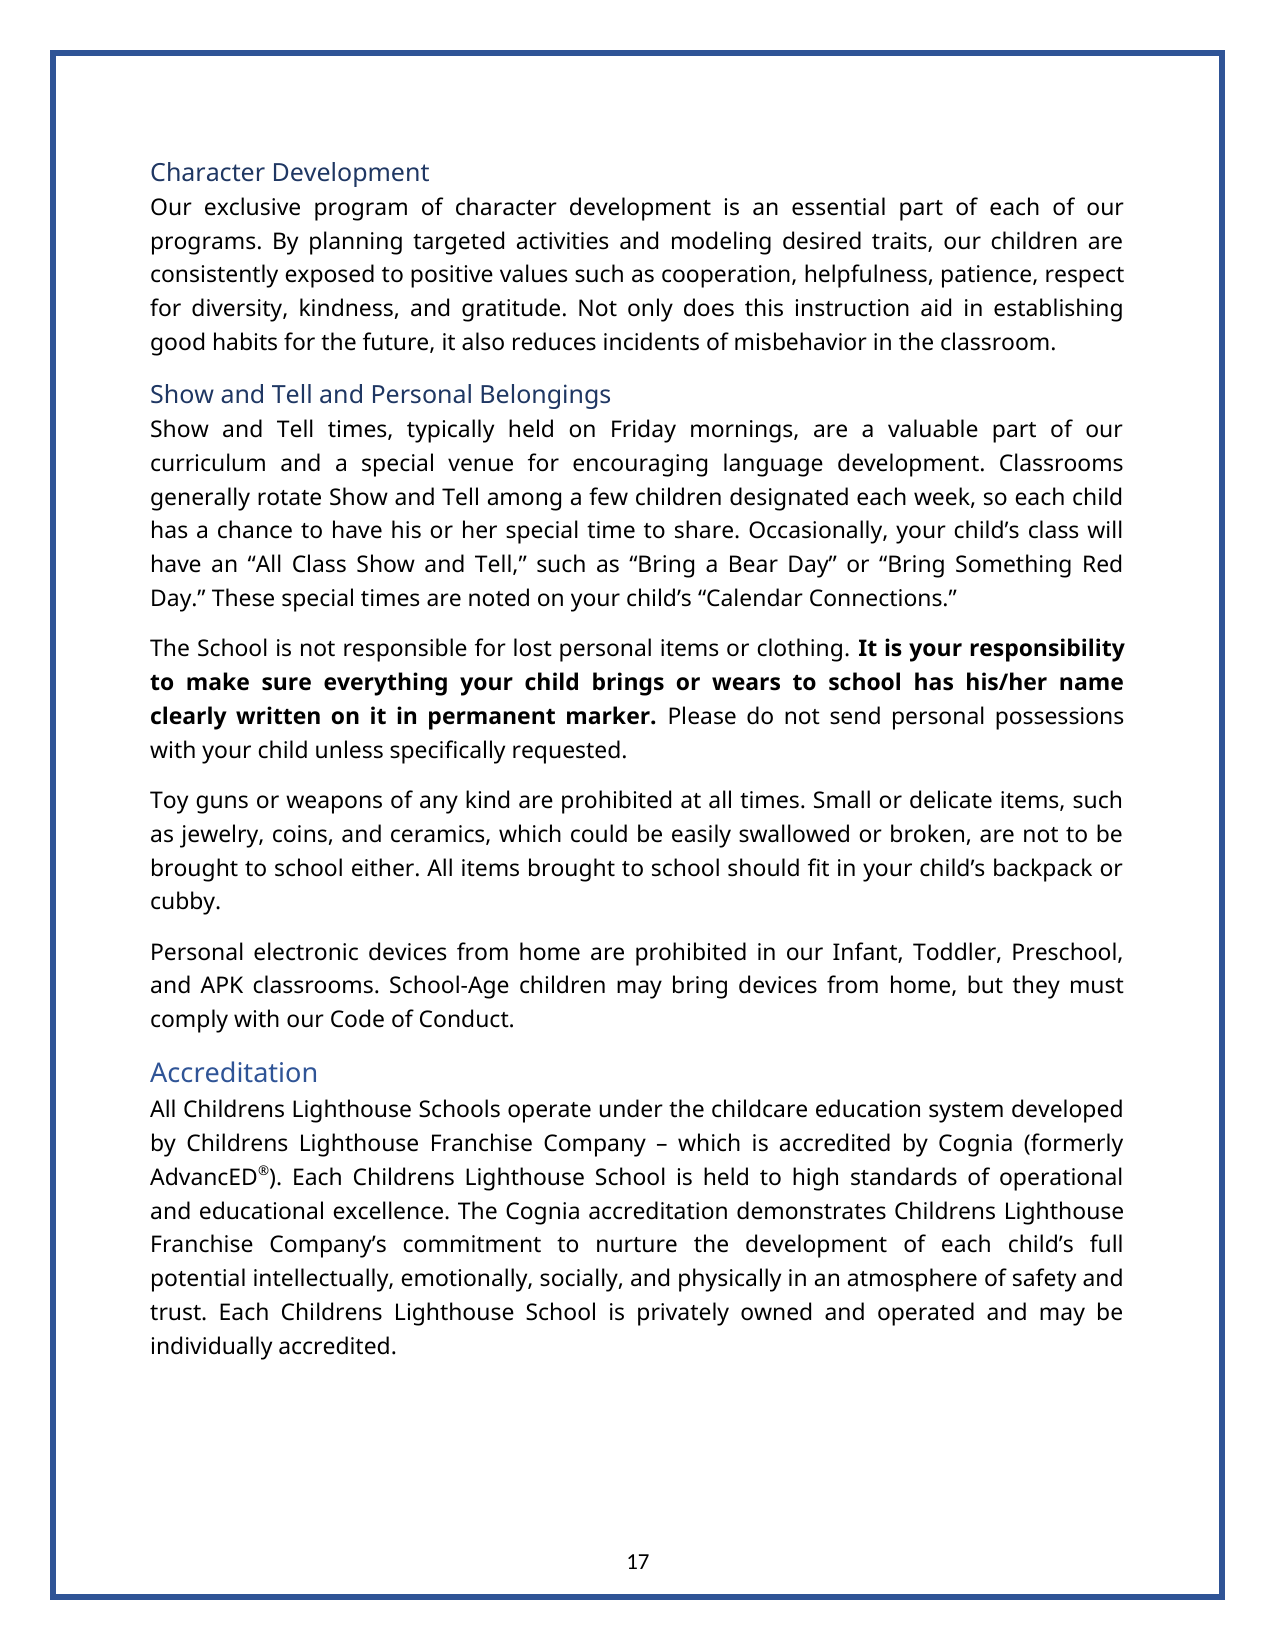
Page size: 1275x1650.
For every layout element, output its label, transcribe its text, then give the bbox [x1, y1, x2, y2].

text Our exclusive program of character development is an essential part of each of our programs. By planning targeted activities and modeling desired traits, our children are consistently exposed to positive values such as cooperation, helpfulness, patience, respect for diversity, kindness, and gratitude. Not only does this instruction aid in establishing good habits for the future, it also reduces incidents of misbehavior in the classroom. [150, 191, 1125, 357]
text Personal electronic devices from home are prohibited in our Infant, Toddler, Preschool, and APK classrooms. School-Age children may bring devices from home, but they must comply with our Code of Conduct. [150, 936, 1125, 1034]
subtitle Show and Tell and Personal Belongings [150, 376, 1125, 410]
text All Childrens Lighthouse Schools operate under the childcare education system developed by Childrens Lighthouse Franchise Company – which is accredited by Cognia (formerly AdvancED®). Each Childrens Lighthouse School is held to high standards of operational and educational excellence. The Cognia accreditation demonstrates Childrens Lighthouse Franchise Company’s commitment to nurture the development of each child’s full potential intellectually, emotionally, socially, and physically in an atmosphere of safety and trust. Each Childrens Lighthouse School is privately owned and operated and may be individually accredited. [150, 1093, 1125, 1361]
text Toy guns or weapons of any kind are prohibited at all times. Small or delicate items, such as jewelry, coins, and ceramics, which could be easily swallowed or broken, are not to be brought to school either. All items brought to school should fit in your child’s backpack or cubby. [150, 784, 1125, 916]
subtitle Character Development [150, 154, 1125, 188]
text The School is not responsible for lost personal items or clothing. It is your responsibility to make sure everything your child brings or wears to school has his/her name clearly written on it in permanent marker. Please do not send personal possessions with your child unless specifically requested. [150, 632, 1125, 765]
text Show and Tell times, typically held on Friday mornings, are a valuable part of our curriculum and a special venue for encouraging language development. Classrooms generally rotate Show and Tell among a few children designated each week, so each child has a chance to have his or her special time to share. Occasionally, your child’s class will have an “All Class Show and Tell,” such as “Bring a Bear Day” or “Bring Something Red Day.” These special times are noted on your child’s “Calendar Connections.” [150, 413, 1125, 613]
subtitle Accreditation [150, 1053, 1125, 1090]
